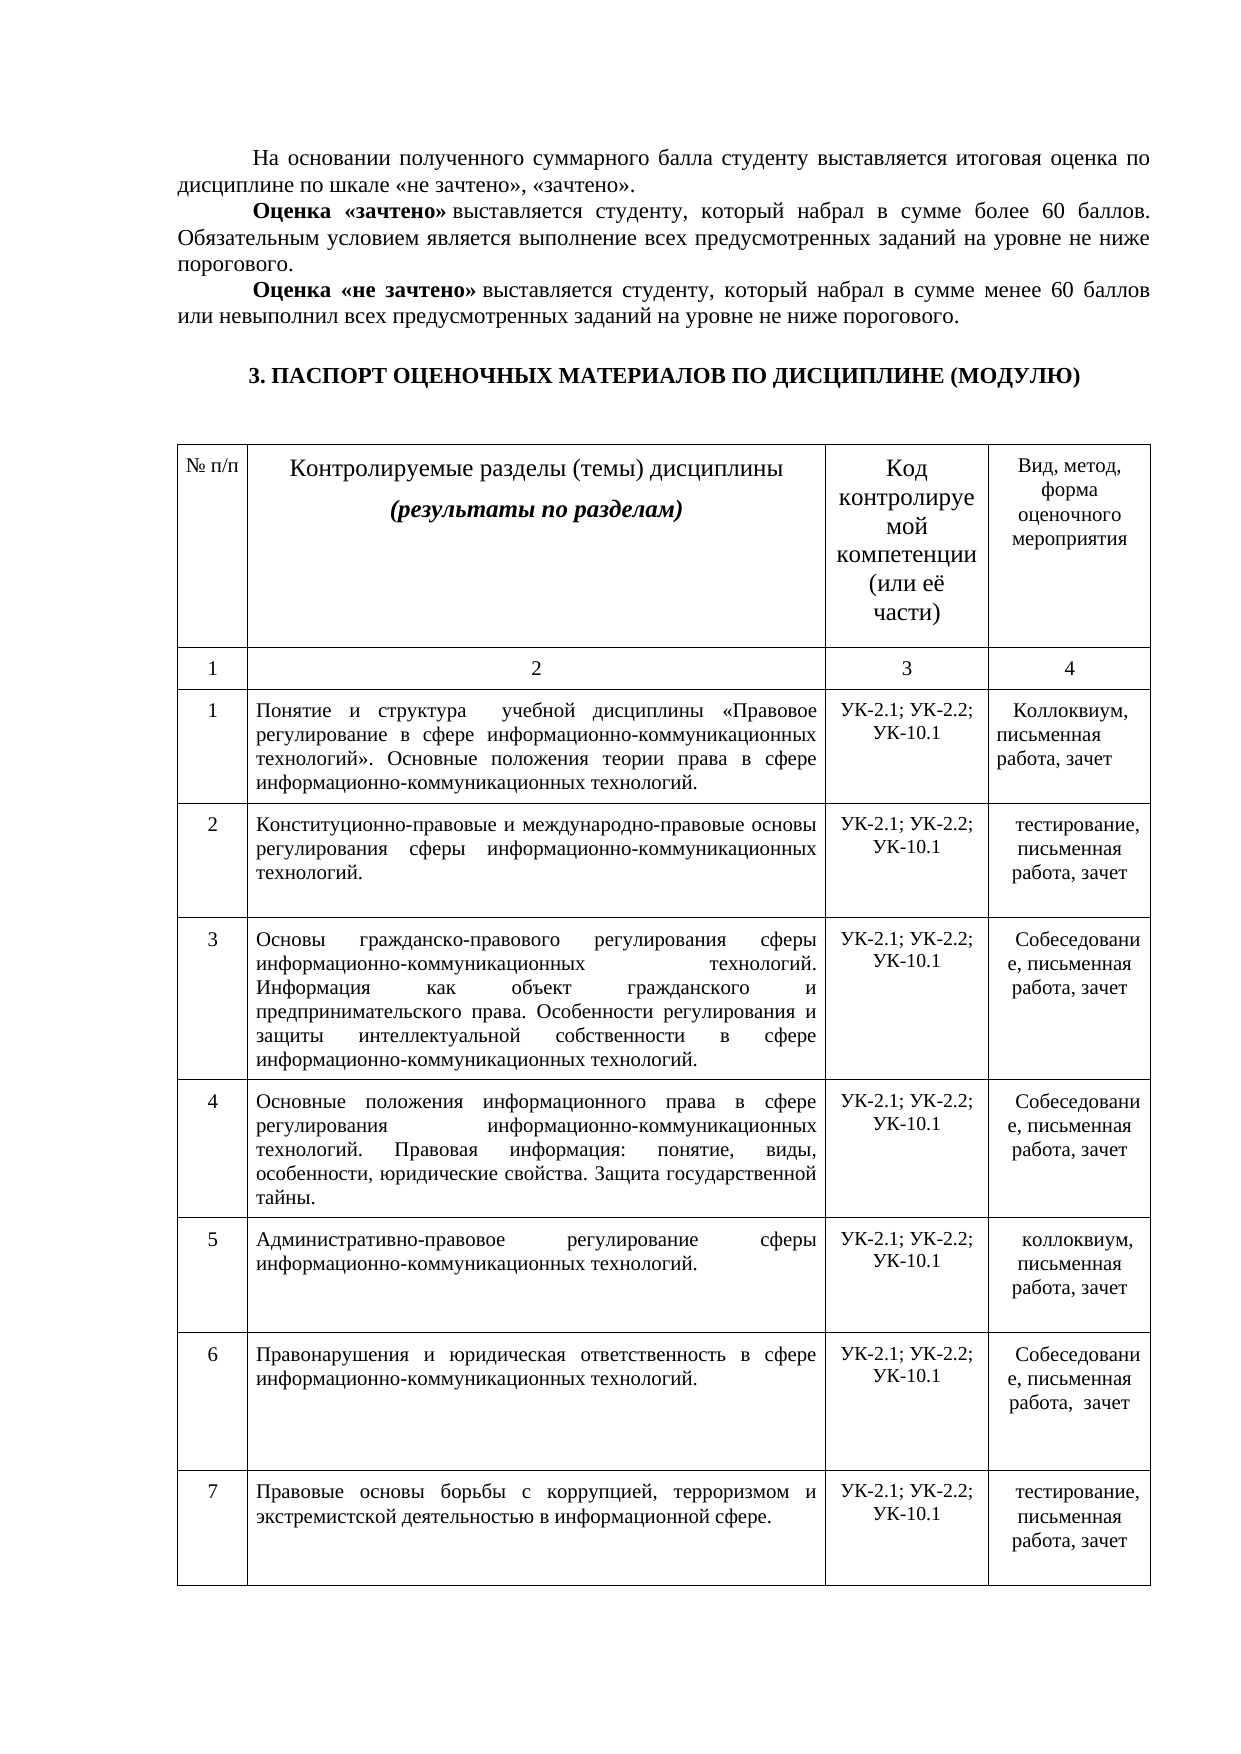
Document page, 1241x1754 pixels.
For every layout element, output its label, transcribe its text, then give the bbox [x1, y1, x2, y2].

table_cell Основные положения информационного права в сфере регулирования информационно-коммуникационных технологий. Правовая информация: понятие, виды, особенности, юридические свойства. Защита государственной тайны. [248, 1080, 825, 1217]
table_cell УК-2.1; УК-2.2; УК-10.1 [826, 804, 988, 917]
text Оценка «зачтено» выставляется студенту, который набрал в сумме более 60 баллов. Обязательным условием является выполнение всех предусмотренных заданий на уровне не ниже порогового. [177, 197, 1152, 276]
table_cell УК-2.1; УК-2.2; УК-10.1 [826, 1471, 988, 1585]
text 3. ПАСПОРТ ОЦЕНОЧНЫХ МАТЕРИАЛОВ ПО ДИСЦИПЛИНЕ (МОДУЛЮ) [177, 362, 1152, 389]
table_cell 3 [178, 918, 247, 1079]
table_cell Понятие и структура учебной дисциплины «Правовое регулирование в сфере информационно-коммуникационных технологий». Основные положения теории права в сфере информационно-коммуникационных технологий. [248, 690, 825, 802]
table_header Вид, метод, форма оценочного мероприятия [989, 445, 1150, 647]
table_cell УК-2.1; УК-2.2; УК-10.1 [826, 1333, 988, 1470]
table_cell 1 [178, 690, 247, 802]
table_cell тестирование,письменная работа, зачет [989, 1471, 1150, 1585]
text Оценка «не зачтено» выставляется студенту, который набрал в сумме менее 60 баллов или невыполнил всех предусмотренных заданий на уровне не ниже порогового. [177, 276, 1152, 329]
text На основании полученного суммарного балла студенту выставляется итоговая оценка по дисциплине по шкале «не зачтено», «зачтено». [177, 144, 1152, 197]
table_header Код контролируемой компетенции (или её части) [826, 445, 988, 647]
table_cell Собеседование, письменная работа, зачет [989, 1080, 1150, 1217]
table_cell тестирование,письменная работа, зачет [989, 804, 1150, 917]
table_cell УК-2.1; УК-2.2; УК-10.1 [826, 1218, 988, 1332]
table_cell 1 [178, 648, 247, 688]
table_cell 4 [989, 648, 1150, 688]
table_cell Административно-правовое регулирование сферы информационно-коммуникационных технологий. [248, 1218, 825, 1332]
table_cell Собеседование, письменная работа, зачет [989, 918, 1150, 1079]
table_cell 2 [248, 648, 825, 688]
table_cell УК-2.1; УК-2.2; УК-10.1 [826, 690, 988, 802]
table_cell УК-2.1; УК-2.2; УК-10.1 [826, 1080, 988, 1217]
table_cell Основы гражданско-правового регулирования сферы информационно-коммуникационных технологий. Информация как объект гражданского и предпринимательского права. Особенности регулирования и защиты интеллектуальной собственности в сфере информационно-коммуникационных технологий. [248, 918, 825, 1079]
table_cell 4 [178, 1080, 247, 1217]
table_cell Коллоквиум, письменная работа, зачет [989, 690, 1150, 802]
table_cell 2 [178, 804, 247, 917]
table_cell коллоквиум, письменная работа, зачет [989, 1218, 1150, 1332]
table_header Контролируемые разделы (темы) дисциплины (результаты по разделам) [248, 445, 825, 647]
table_header № п/п [178, 445, 247, 647]
table_cell Правовые основы борьбы с коррупцией, терроризмом и экстремистской деятельностью в информационной сфере. [248, 1471, 825, 1585]
table_cell 7 [178, 1471, 247, 1585]
table_cell УК-2.1; УК-2.2; УК-10.1 [826, 918, 988, 1079]
table_cell Конституционно-правовые и международно-правовые основы регулирования сферы информационно-коммуникационных технологий. [248, 804, 825, 917]
table_cell 6 [178, 1333, 247, 1470]
table_cell Собеседование, письменная работа, зачет [989, 1333, 1150, 1470]
table_cell 3 [826, 648, 988, 688]
table_cell 5 [178, 1218, 247, 1332]
table_cell Правонарушения и юридическая ответственность в сфере информационно-коммуникационных технологий. [248, 1333, 825, 1470]
